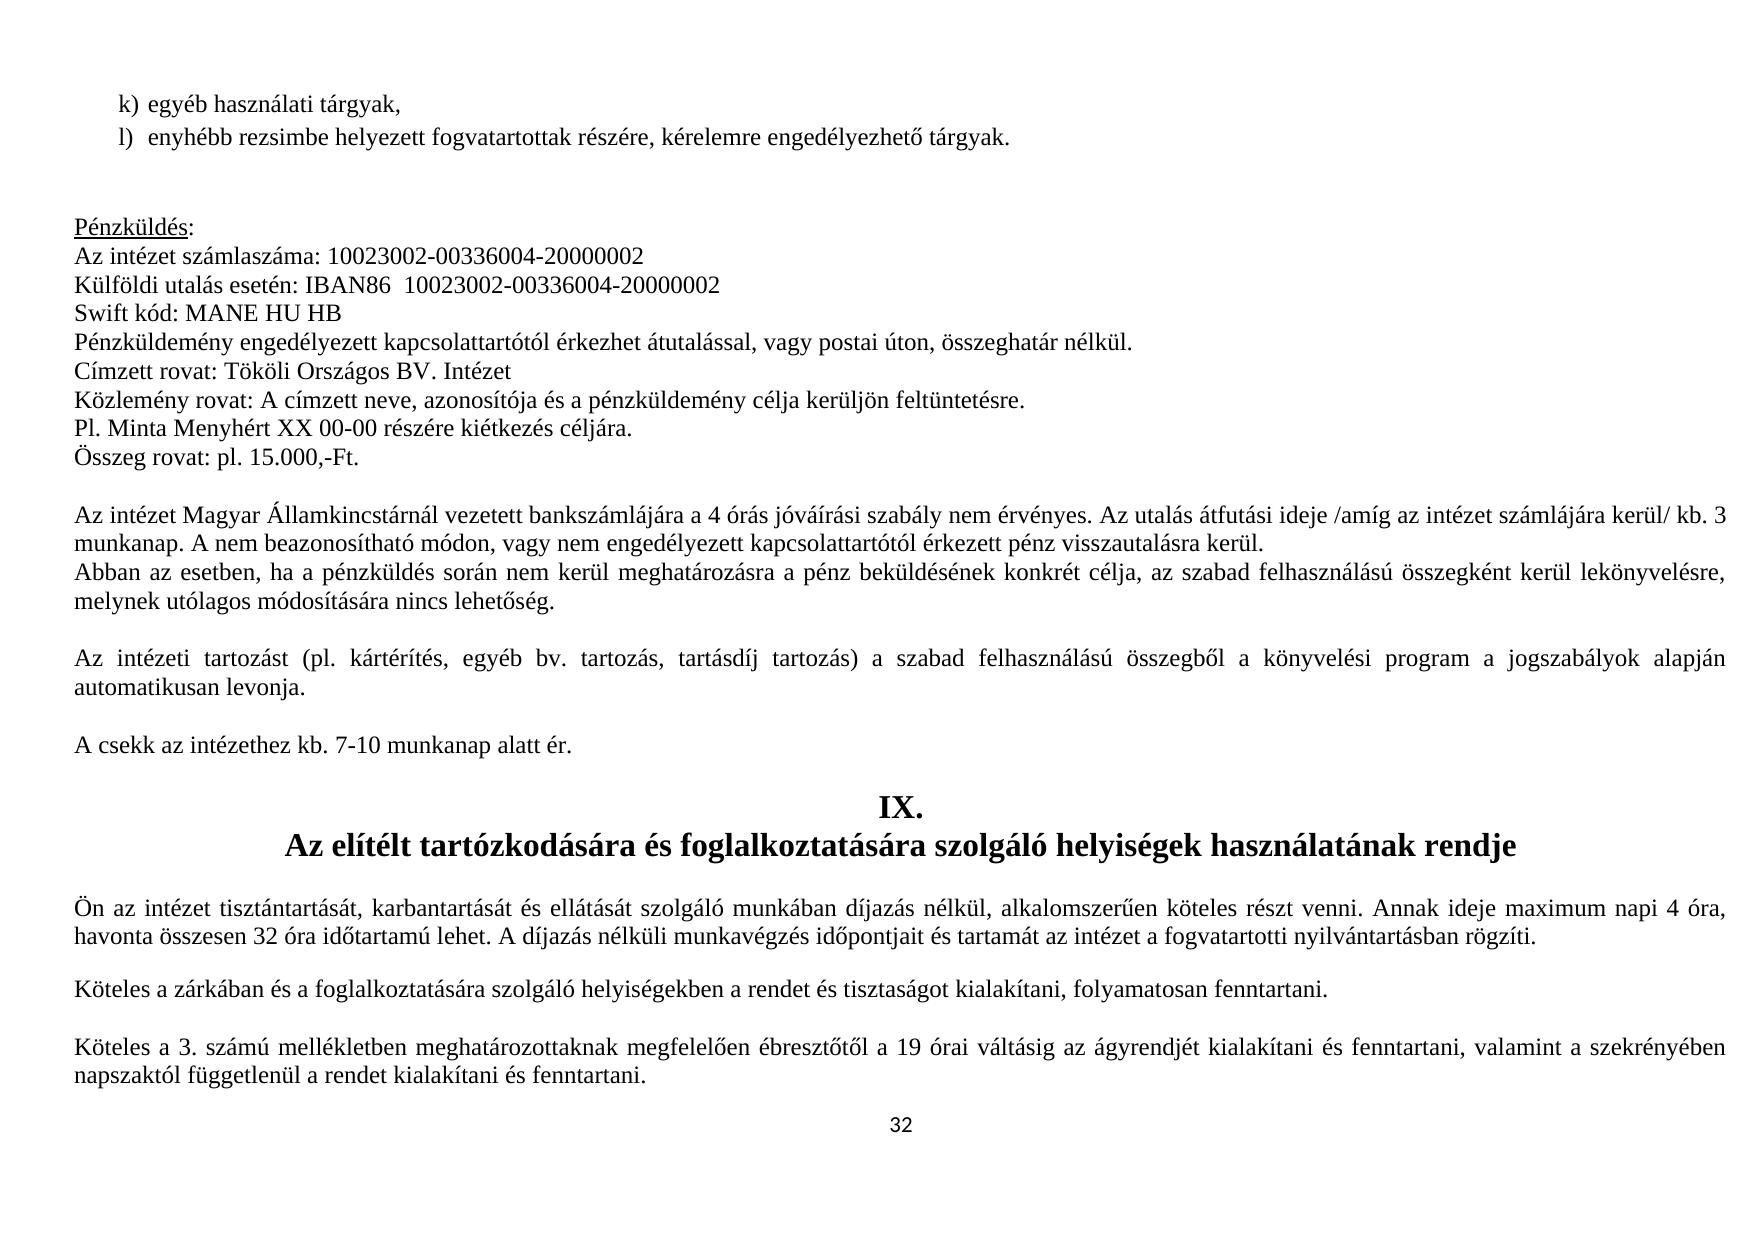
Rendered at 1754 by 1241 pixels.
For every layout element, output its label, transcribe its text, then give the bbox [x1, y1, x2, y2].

text Swift kód: MANE HU HB [74, 298, 1728, 327]
text Köteles a 3. számú mellékletben meghatározottaknak megfelelően ébresztőtől a 19 órai váltásig az ágyrendjét kialakítani és fenntartani, valamint a szekrényében napszaktól függetlenül a rendet kialakítani és fenntartani. [74, 1032, 1728, 1089]
text Pénzküldés: [74, 212, 1728, 241]
text Az intézet számlaszáma: 10023002-00336004-20000002 [74, 241, 1728, 270]
text Ön az intézet tisztántartását, karbantartását és ellátását szolgáló munkában díjazás nélkül, alkalomszerűen köteles részt venni. Annak ideje maximum napi 4 óra, havonta összesen 32 óra időtartamú lehet. A díjazás nélküli munkavégzés időpontjait és tartamát az intézet a fogvatartotti nyilvántartásban rögzíti. [74, 893, 1728, 950]
text Az intézet Magyar Államkincstárnál vezetett bankszámlájára a 4 órás jóváírási szabály nem érvényes. Az utalás átfutási ideje /amíg az intézet számlájára kerül/ kb. 3 munkanap. A nem beazonosítható módon, vagy nem engedélyezett kapcsolattartótól érkezett pénz visszautalásra kerül. [74, 500, 1728, 557]
text Abban az esetben, ha a pénzküldés során nem kerül meghatározásra a pénz beküldésének konkrét célja, az szabad felhasználású összegként kerül lekönyvelésre, melynek utólagos módosítására nincs lehetőség. [74, 557, 1728, 615]
text Összeg rovat: pl. 15.000,-Ft. [74, 442, 1728, 471]
text IX. [74, 787, 1728, 826]
text Pl. Minta Menyhért XX 00-00 részére kiétkezés céljára. [74, 413, 1728, 442]
text Címzett rovat: Tököli Országos BV. Intézet [74, 356, 1728, 385]
text Az intézeti tartozást (pl. kártérítés, egyéb bv. tartozás, tartásdíj tartozás) a szabad felhasználású összegből a könyvelési program a jogszabályok alapján automatikusan levonja. [74, 643, 1728, 701]
text Közlemény rovat: A címzett neve, azonosítója és a pénzküldemény célja kerüljön feltüntetésre. [74, 385, 1728, 413]
text Pénzküldemény engedélyezett kapcsolattartótól érkezhet átutalással, vagy postai úton, összeghatár nélkül. [74, 327, 1728, 356]
text Köteles a zárkában és a foglalkoztatására szolgáló helyiségekben a rendet és tisztaságot kialakítani, folyamatosan fenntartani. [74, 974, 1728, 1003]
text Az elítélt tartózkodására és foglalkoztatására szolgáló helyiségek használatának rendje [74, 826, 1728, 864]
text A csekk az intézethez kb. 7-10 munkanap alatt ér. [74, 730, 1728, 758]
text l) enyhébb rezsimbe helyezett fogvatartottak részére, kérelemre engedélyezhető tárgyak. [118, 122, 1728, 150]
text Külföldi utalás esetén: IBAN86 10023002-00336004-20000002 [74, 270, 1728, 298]
text k) egyéb használati tárgyak, [118, 89, 1728, 117]
